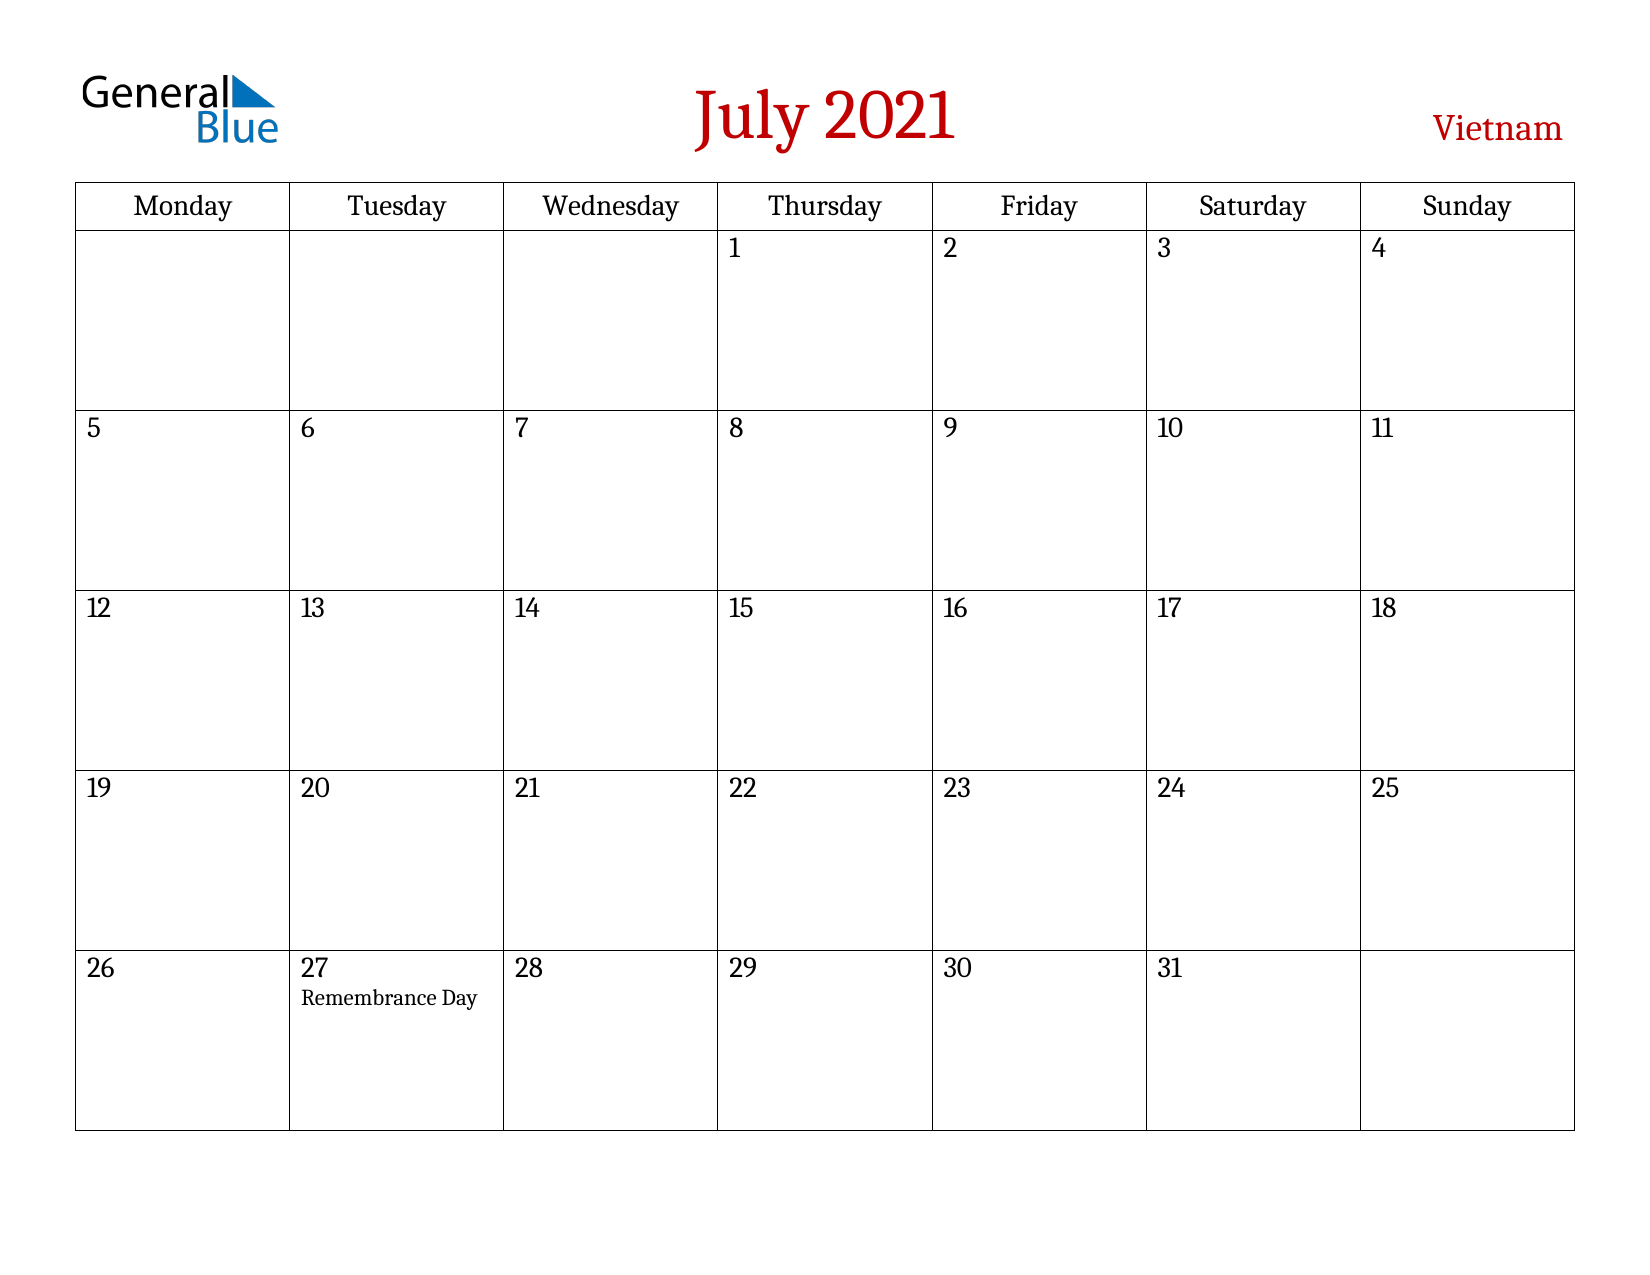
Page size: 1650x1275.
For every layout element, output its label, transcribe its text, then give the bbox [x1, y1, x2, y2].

table_cell [290, 265, 503, 410]
table_cell [718, 805, 932, 950]
table_cell [504, 265, 717, 410]
table_cell [718, 265, 932, 410]
table_cell [1361, 805, 1574, 950]
table_cell [718, 445, 932, 590]
table_cell [290, 805, 503, 950]
table_cell [504, 231, 717, 264]
table_cell [933, 445, 1146, 590]
table_cell [76, 445, 289, 590]
table_cell [1361, 445, 1574, 590]
table_header Vietnam [1146, 75, 1574, 182]
table_cell 30 [933, 951, 1146, 985]
table_cell 25 [1361, 771, 1574, 805]
table_cell 26 [76, 951, 289, 985]
table_cell [1147, 625, 1360, 770]
table_cell [933, 985, 1146, 1130]
table_cell 29 [718, 951, 932, 985]
table_cell 16 [933, 591, 1146, 625]
table_cell 10 [1147, 411, 1360, 444]
table_cell [290, 231, 503, 264]
table_cell [76, 985, 289, 1130]
table_cell 22 [718, 771, 932, 805]
table_cell Saturday [1147, 183, 1360, 230]
table_cell [1147, 445, 1360, 590]
table_cell 1 [718, 231, 932, 264]
table_cell Remembrance Day [290, 985, 503, 1130]
table_cell 17 [1147, 591, 1360, 625]
table_cell [718, 985, 932, 1130]
table_cell Sunday [1361, 183, 1574, 230]
table_cell 2 [933, 231, 1146, 264]
picture [82, 75, 278, 143]
table_header [76, 75, 503, 182]
table_cell [1147, 265, 1360, 410]
table_cell Tuesday [290, 183, 503, 230]
table_cell [504, 985, 717, 1130]
table_cell 19 [76, 771, 289, 805]
table_cell 18 [1361, 591, 1574, 625]
table_cell 20 [290, 771, 503, 805]
table_cell Wednesday [504, 183, 717, 230]
table_cell [76, 231, 289, 264]
table_cell [504, 805, 717, 950]
table_cell Monday [76, 183, 289, 230]
table_cell [933, 625, 1146, 770]
table_cell [76, 805, 289, 950]
table_cell [504, 625, 717, 770]
table_cell [1361, 985, 1574, 1130]
table_cell 11 [1361, 411, 1574, 444]
table_cell [933, 265, 1146, 410]
table_cell [76, 625, 289, 770]
table_cell 14 [504, 591, 717, 625]
table_cell [1147, 985, 1360, 1130]
table_cell [290, 445, 503, 590]
table_cell 27 [290, 951, 503, 985]
table_cell [1361, 951, 1574, 985]
table_cell [1361, 625, 1574, 770]
table_cell 3 [1147, 231, 1360, 264]
table_cell [1147, 805, 1360, 950]
table_cell [933, 805, 1146, 950]
table_cell 21 [504, 771, 717, 805]
table_cell 8 [718, 411, 932, 444]
table_cell 6 [290, 411, 503, 444]
table_cell 24 [1147, 771, 1360, 805]
table_cell 7 [504, 411, 717, 444]
table_cell 28 [504, 951, 717, 985]
table_cell [290, 625, 503, 770]
table_cell [718, 625, 932, 770]
table_cell 23 [933, 771, 1146, 805]
table_cell 15 [718, 591, 932, 625]
table_cell 31 [1147, 951, 1360, 985]
table_cell 9 [933, 411, 1146, 444]
table_cell [504, 445, 717, 590]
table_cell 12 [76, 591, 289, 625]
table_cell 5 [76, 411, 289, 444]
table_header July 2021 [504, 75, 1146, 182]
table_cell 4 [1361, 231, 1574, 264]
table_cell [1361, 265, 1574, 410]
table_cell Friday [933, 183, 1146, 230]
table_cell 13 [290, 591, 503, 625]
table_cell Thursday [718, 183, 932, 230]
table_cell [76, 265, 289, 410]
